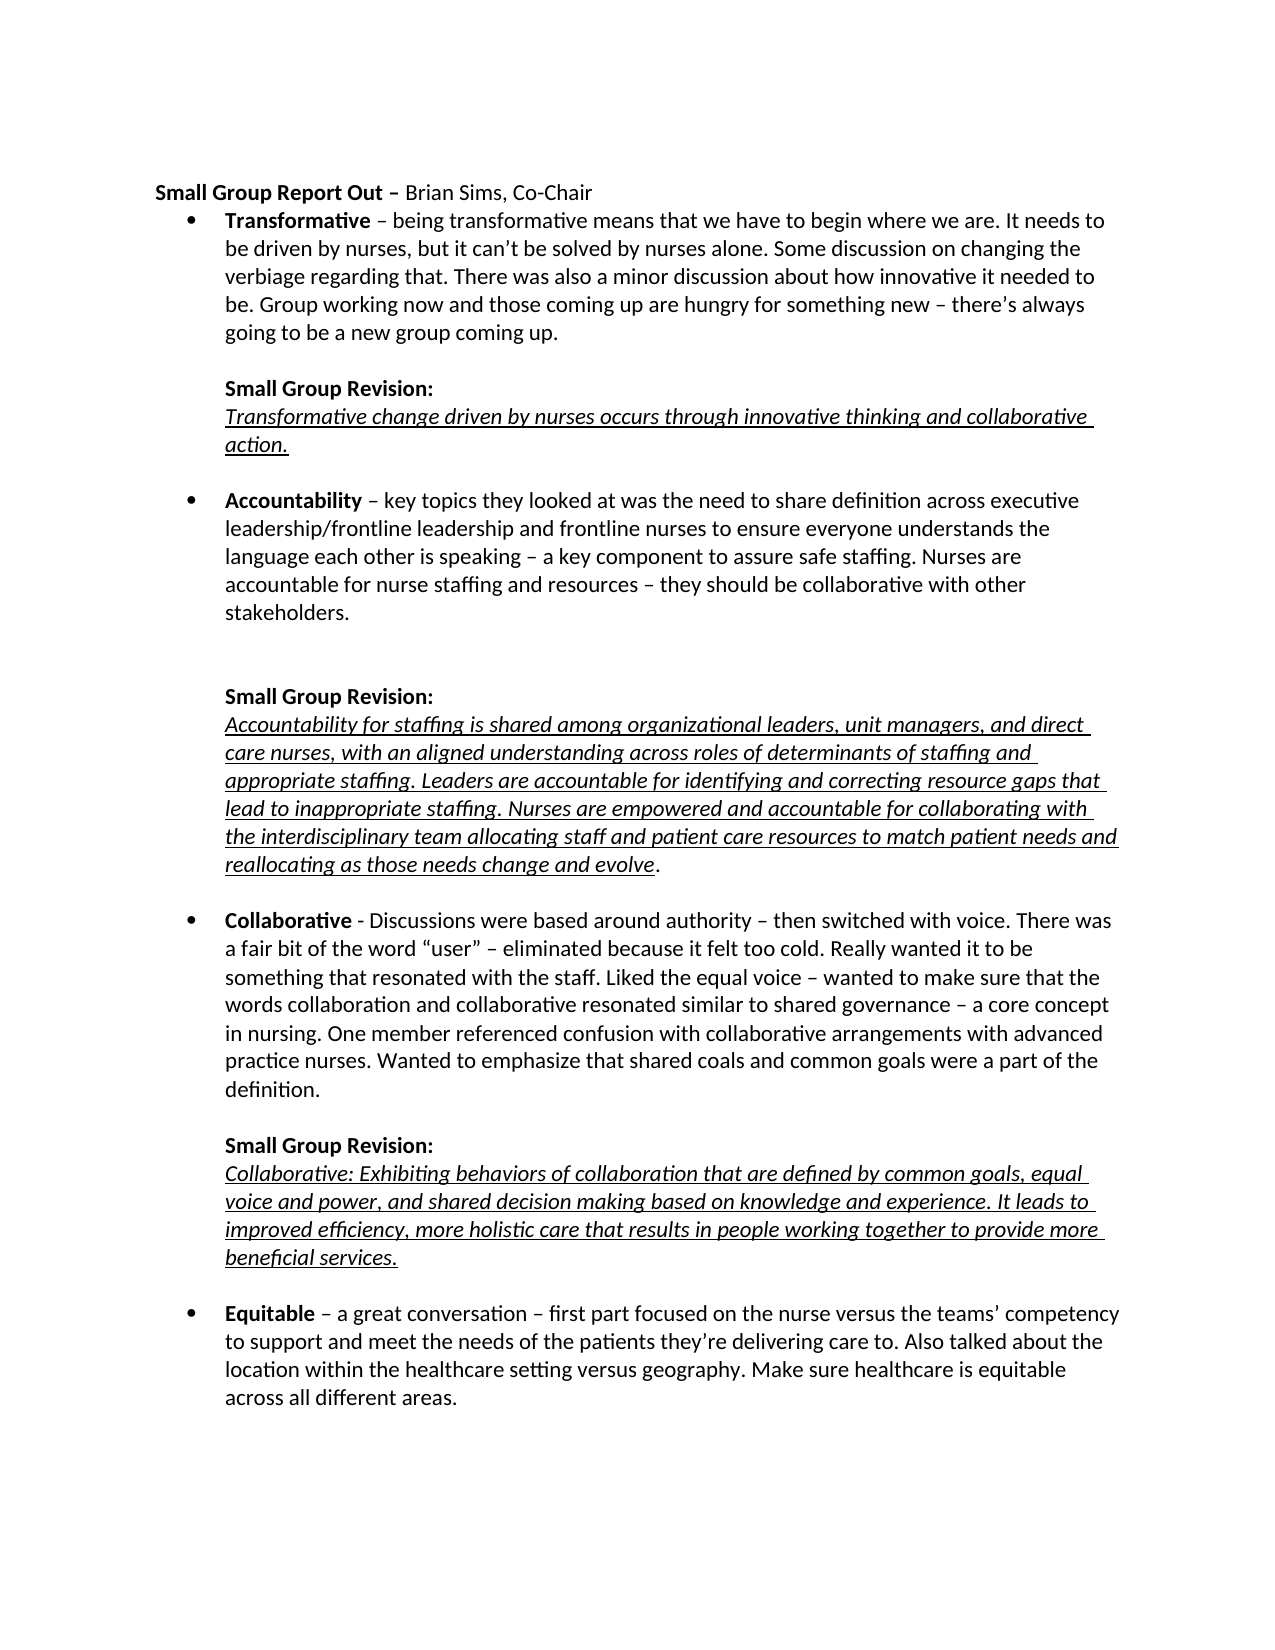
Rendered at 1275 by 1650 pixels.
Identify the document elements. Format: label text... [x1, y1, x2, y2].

list Transformative – being transformative means that we have to begin where we are. It needs to be driven by nurses, but it can’t be solved by nurses alone. Some discussion on changing the verbiage regarding that. There was also a minor discussion about how innovative it needed to be. Group working now and those coming up are hungry for something new – there’s always going to be a new group coming up. [187, 206, 1125, 346]
text Collaborative: Exhibiting behaviors of collaboration that are defined by common goals, equal voice and power, and shared decision making based on knowledge and experience. It leads to improved efficiency, more holistic care that results in people working together to provide more beneficial services. [225, 1159, 1125, 1271]
list Collaborative - Discussions were based around authority – then switched with voice. There was a fair bit of the word “user” – eliminated because it felt too cold. Really wanted it to be something that resonated with the staff. Liked the equal voice – wanted to make sure that the words collaboration and collaborative resonated similar to shared governance – a core concept in nursing. One member referenced confusion with collaborative arrangements with advanced practice nurses. Wanted to emphasize that shared coals and common goals were a part of the definition. [187, 907, 1125, 1103]
text Small Group Report Out – Brian Sims, Co-Chair [150, 178, 1125, 206]
text Transformative change driven by nurses occurs through innovative thinking and collaborative action. [225, 402, 1125, 458]
list Equitable – a great conversation – first part focused on the nurse versus the teams’ competency to support and meet the needs of the patients they’re delivering care to. Also talked about the location within the healthcare setting versus geography. Make sure healthcare is equitable across all different areas. [187, 1299, 1125, 1411]
text Small Group Revision: [225, 374, 1125, 402]
text Small Group Revision: [225, 682, 1125, 710]
list Accountability – key topics they looked at was the need to share definition across executive leadership/frontline leadership and frontline nurses to ensure everyone understands the language each other is speaking – a key component to assure safe staffing. Nurses are accountable for nurse staffing and resources – they should be collaborative with other stakeholders. [187, 486, 1125, 626]
text Accountability for staffing is shared among organizational leaders, unit managers, and direct care nurses, with an aligned understanding across roles of determinants of staffing and appropriate staffing. Leaders are accountable for identifying and correcting resource gaps that lead to inappropriate staffing. Nurses are empowered and accountable for collaborating with the interdisciplinary team allocating staff and patient care resources to match patient needs and reallocating as those needs change and evolve. [225, 710, 1125, 878]
text Small Group Revision: [225, 1131, 1125, 1159]
